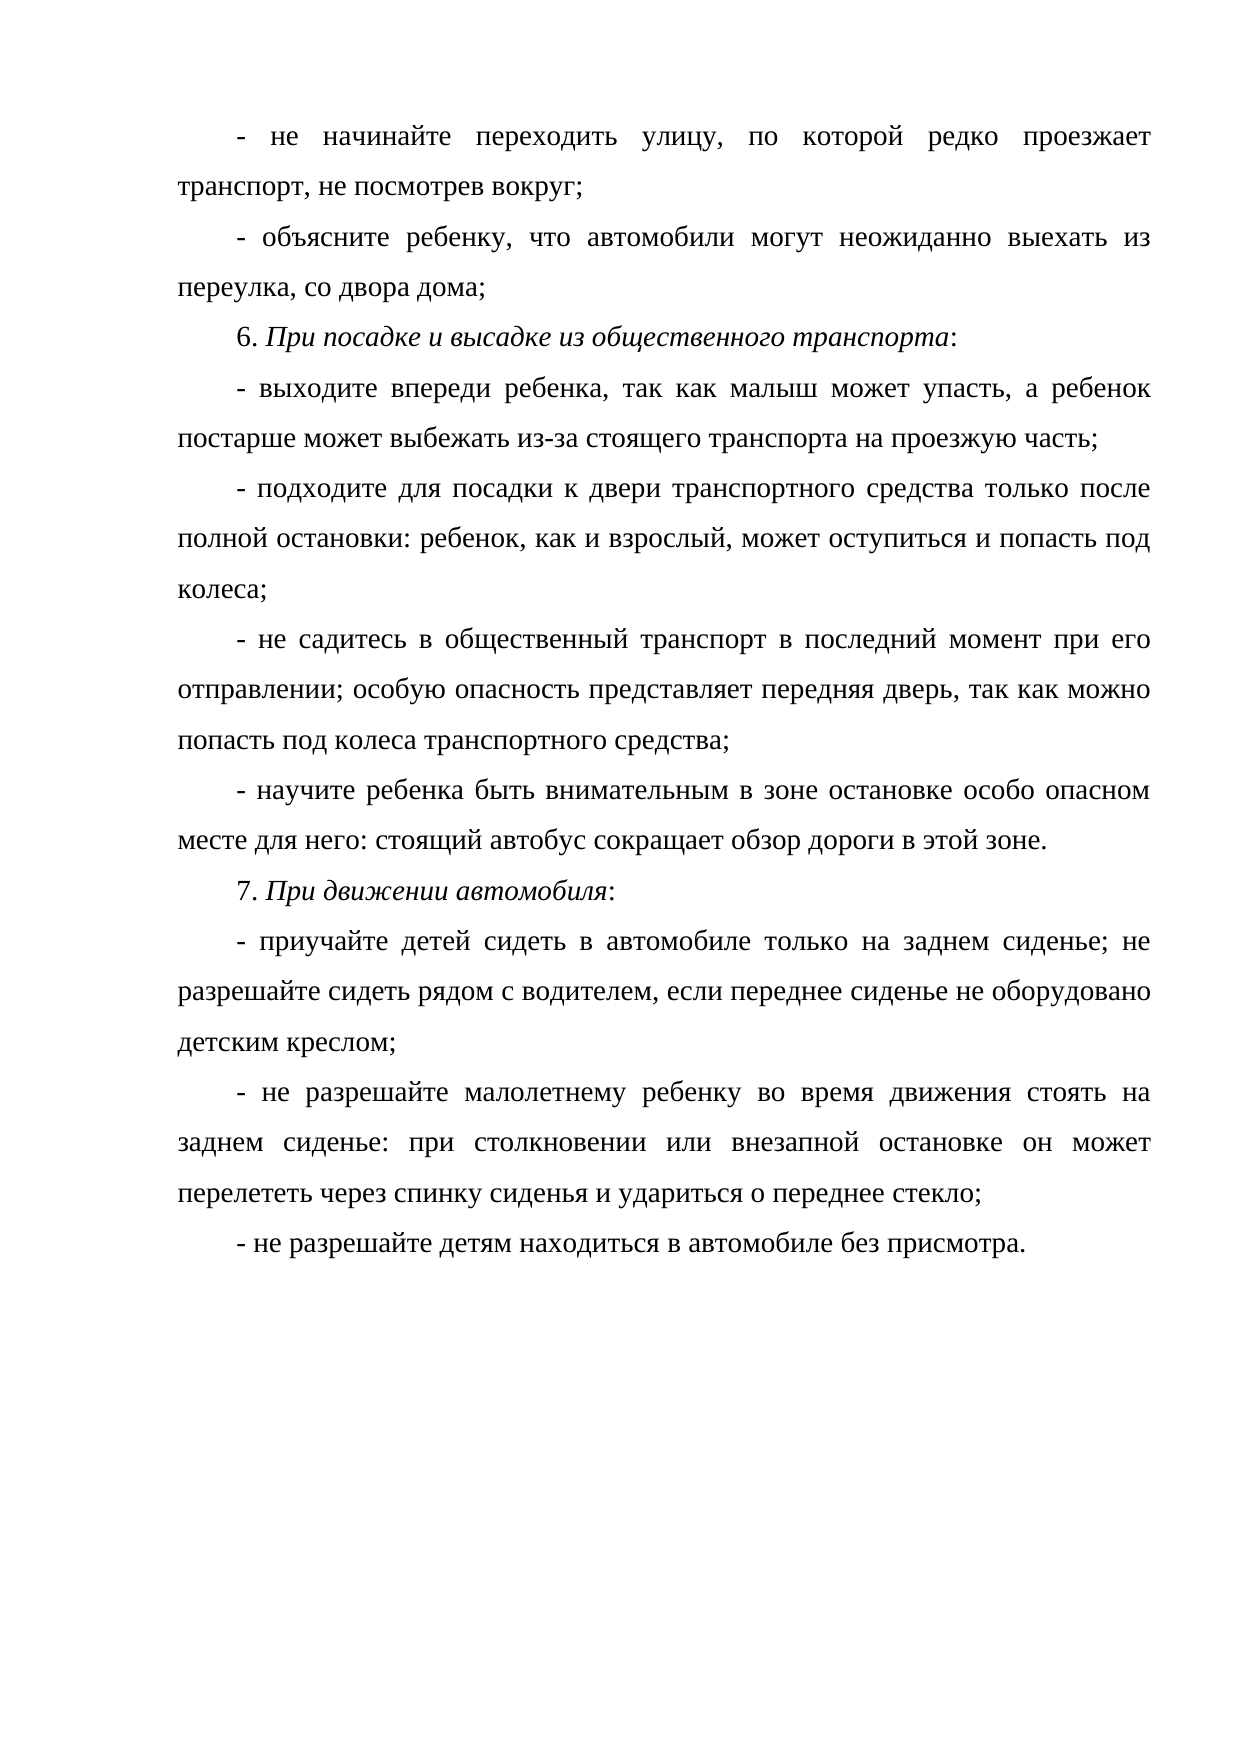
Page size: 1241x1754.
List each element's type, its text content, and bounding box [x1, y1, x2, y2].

text - приучайте детей сидеть в автомобиле только на заднем сиденье; не разрешайте сидеть рядом с водителем, если переднее сиденье не оборудовано детским креслом; [177, 923, 1152, 1057]
text - научите ребенка быть внимательным в зоне остановке особо опасном месте для него: стоящий автобус сокращает обзор дороги в этой зоне. [177, 772, 1152, 856]
text - выходите впереди ребенка, так как малыш может упасть, а ребенок постарше может выбежать из-за стоящего транспорта на проезжую часть; [177, 370, 1152, 453]
text - не разрешайте детям находиться в автомобиле без присмотра. [177, 1225, 1152, 1258]
text - не разрешайте малолетнему ребенку во время движения стоять на заднем сиденье: при столкновении или внезапной остановке он может перелететь через спинку сиденья и удариться о переднее стекло; [177, 1074, 1152, 1208]
text 6. При посадке и высадке из общественного транспорта: [177, 319, 1152, 353]
text 7. При движении автомобиля: [177, 873, 1152, 906]
text - не садитесь в общественный транспорт в последний момент при его отправлении; особую опасность представляет передняя дверь, так как можно попасть под колеса транспортного средства; [177, 621, 1152, 755]
text - объясните ребенку, что автомобили могут неожиданно выехать из переулка, со двора дома; [177, 219, 1152, 303]
text - подходите для посадки к двери транспортного средства только после полной остановки: ребенок, как и взрослый, может оступиться и попасть под колеса; [177, 470, 1152, 604]
text - не начинайте переходить улицу, по которой редко проезжает транспорт, не посмотрев вокруг; [177, 118, 1152, 202]
